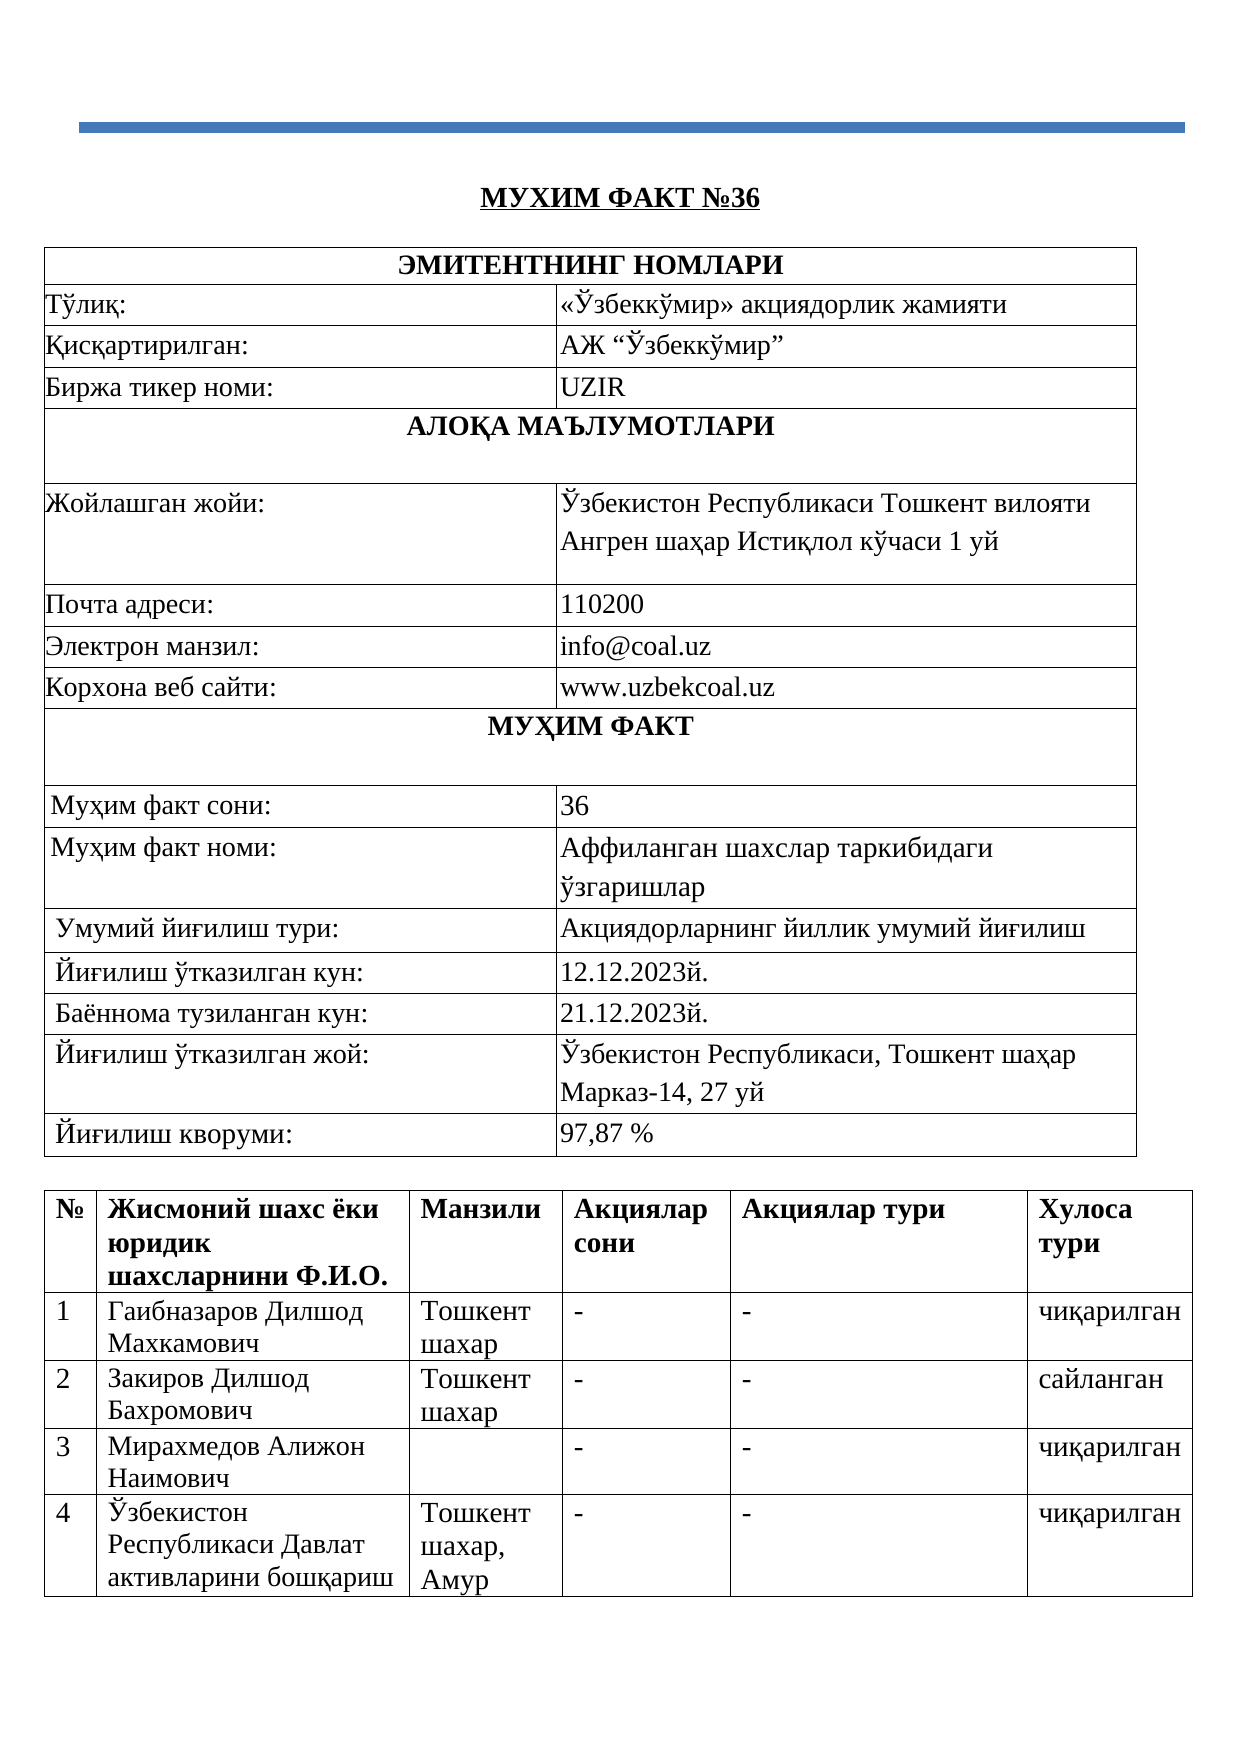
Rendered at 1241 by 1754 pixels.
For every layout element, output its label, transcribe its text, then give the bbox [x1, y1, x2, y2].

table_header № [45, 1191, 96, 1292]
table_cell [410, 1495, 562, 1596]
table_cell 36 [557, 786, 1136, 827]
table_cell Корхона веб сайти: [45, 668, 556, 708]
table_cell 97,87 % [557, 1114, 1136, 1156]
table_cell Мирахмедов Алижон Наимович [97, 1429, 409, 1494]
text МУХИМ ФАКТ №36 [74, 180, 1166, 213]
table_header Акциялар сони [563, 1191, 730, 1292]
table_cell Тошкент шахар [410, 1293, 562, 1360]
table_cell сайланган [1028, 1361, 1192, 1428]
table_cell Тўлиқ: [45, 285, 556, 325]
table_cell Қисқартирилган: [45, 326, 556, 367]
table_cell - [563, 1293, 730, 1360]
table_cell Муҳим факт сони: [45, 786, 556, 827]
table_header Манзили [410, 1191, 562, 1292]
table_cell «Ўзбеккўмир» акциядорлик жамияти [557, 285, 1136, 325]
table_cell Акциядорларнинг йиллик умумий йиғилиш [557, 909, 1136, 952]
table_cell [410, 1429, 562, 1494]
table_cell - [731, 1495, 1027, 1596]
table_header Хулоса тури [1028, 1191, 1192, 1292]
table_cell Гаибназаров Дилшод Махкамович [97, 1293, 409, 1360]
table_cell Муҳим факт номи: [45, 828, 556, 908]
table_header Жисмоний шахс ёки юридик шахсларнини Ф.И.О. [97, 1191, 409, 1292]
table_cell 12.12.2023й. [557, 953, 1136, 993]
table_cell 4 [45, 1495, 96, 1596]
table_cell Умумий йиғилиш тури: [45, 909, 556, 952]
table_cell Йиғилиш ўтказилган кун: [45, 953, 556, 993]
table_cell Ўзбекистон Республикаси Тошкент вилояти Ангрен шаҳар Истиқлол кўчаси 1 уй [557, 484, 1136, 584]
table_cell МУҲИМ ФАКТ [45, 709, 1136, 785]
table_cell Йиғилиш ўтказилган жой: [45, 1035, 556, 1113]
table_cell Биржа тикер номи: [45, 368, 556, 408]
table_cell 21.12.2023й. [557, 994, 1136, 1034]
table_cell АЖ “Ўзбеккўмир” [557, 326, 1136, 367]
table_cell Ўзбекистон Республикаси, Тошкент шаҳар Марказ-14, 27 уй [557, 1035, 1136, 1113]
table_cell Почта адреси: [45, 585, 556, 626]
table_cell UZIR [557, 368, 1136, 408]
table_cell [97, 1495, 409, 1596]
table_cell 110200 [557, 585, 1136, 626]
table_cell чиқарилган [1028, 1429, 1192, 1494]
table_cell 3 [45, 1429, 96, 1494]
table_cell info@coal.uz [557, 627, 1136, 667]
table_cell - [731, 1293, 1027, 1360]
table_cell Йиғилиш кворуми: [45, 1114, 556, 1156]
table_cell - [731, 1429, 1027, 1494]
table_cell чиқарилган [1028, 1293, 1192, 1360]
table_cell 1 [45, 1293, 96, 1360]
table_header Акциялар тури [731, 1191, 1027, 1292]
table_cell Тошкент шахар [410, 1361, 562, 1428]
table_cell - [731, 1361, 1027, 1428]
table_cell 2 [45, 1361, 96, 1428]
table_cell Закиров Дилшод Бахромович [97, 1361, 409, 1428]
table_cell - [563, 1495, 730, 1596]
table_cell Электрон манзил: [45, 627, 556, 667]
table_cell - [563, 1429, 730, 1494]
table_cell Аффиланган шахслар таркибидаги ўзгаришлар [557, 828, 1136, 908]
table_cell www.uzbekcoal.uz [557, 668, 1136, 708]
table_cell Жойлашган жойи: [45, 484, 556, 584]
table_cell Баённома тузиланган кун: [45, 994, 556, 1034]
table_cell чиқарилган [1028, 1495, 1192, 1596]
table_cell АЛОҚА МАЪЛУМОТЛАРИ [45, 409, 1136, 483]
table_cell - [563, 1361, 730, 1428]
